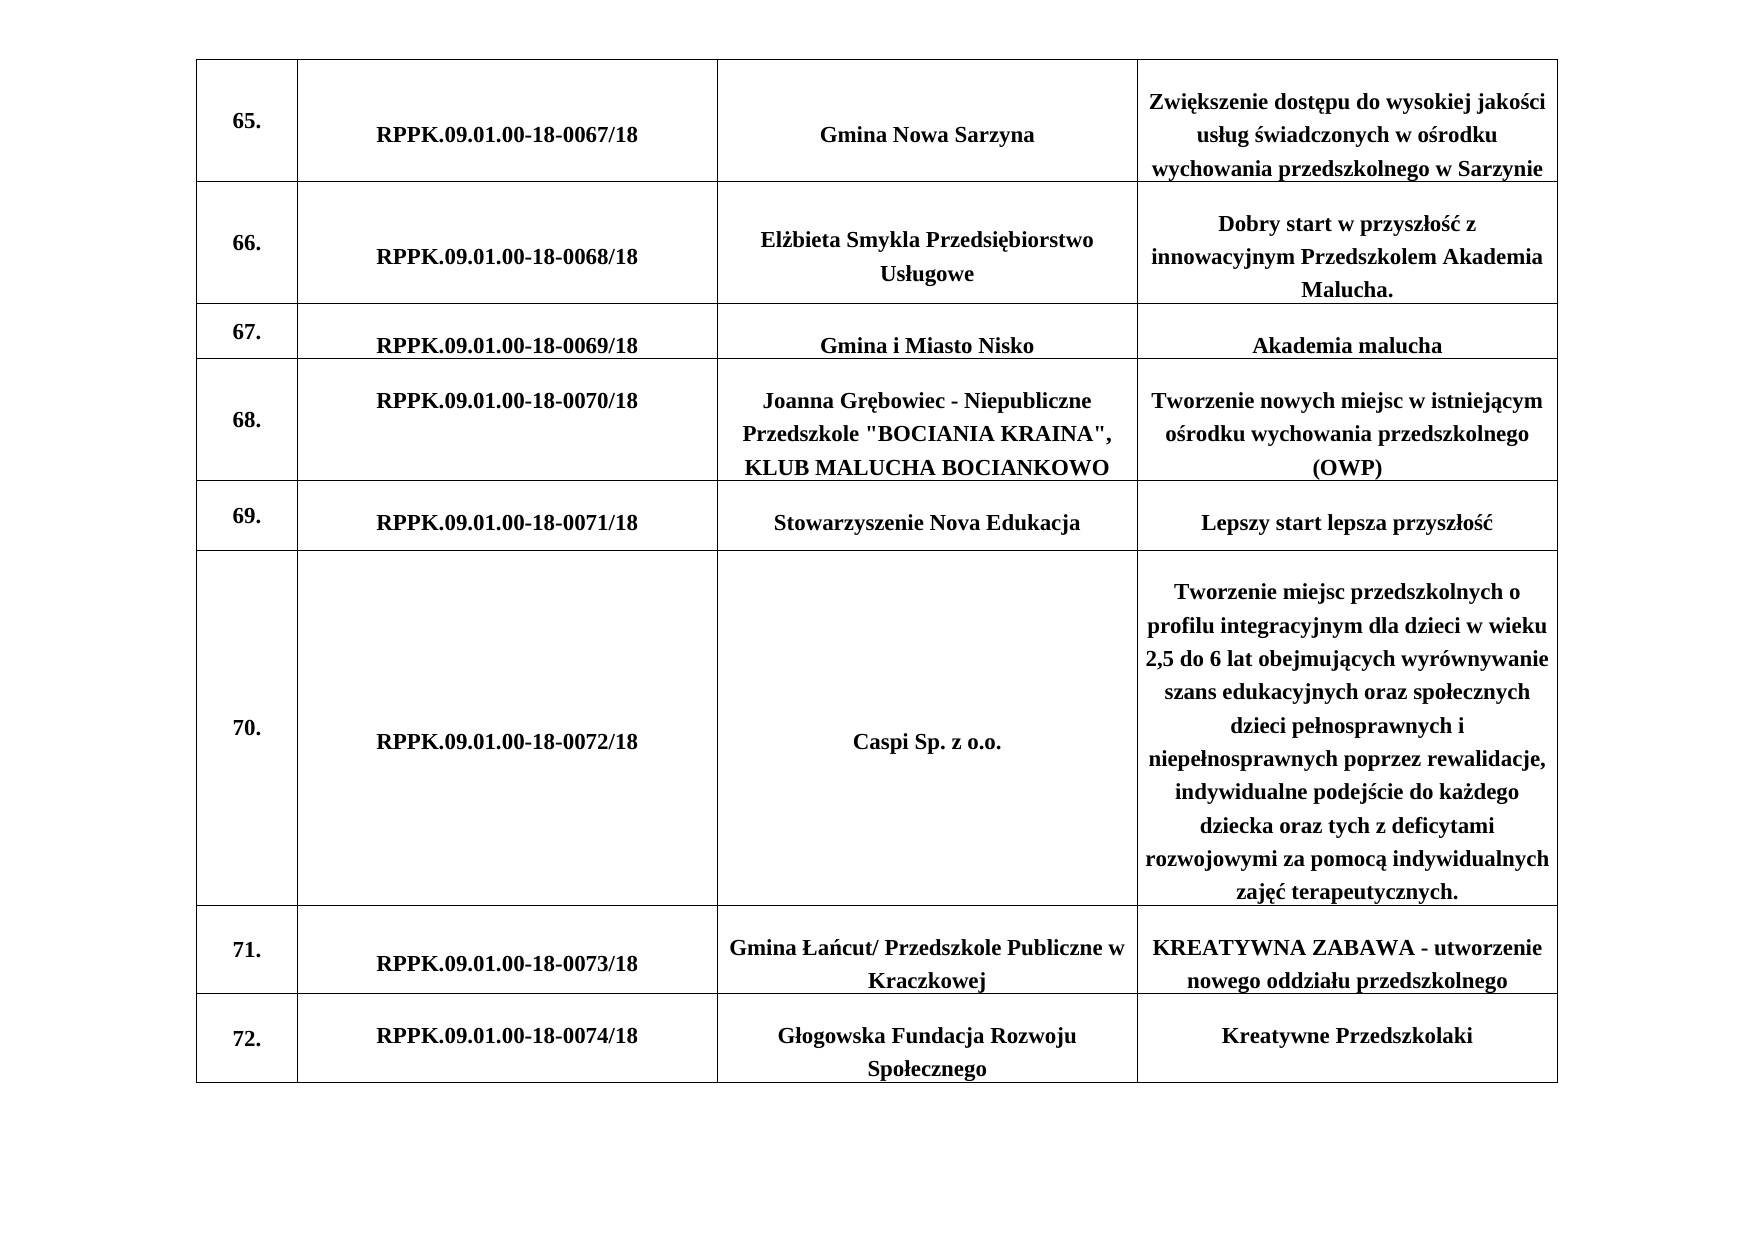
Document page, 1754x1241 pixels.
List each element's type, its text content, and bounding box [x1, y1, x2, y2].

table_cell Tworzenie nowych miejsc w istniejącym ośrodku wychowania przedszkolnego (OWP) [1138, 359, 1557, 480]
table_cell 70. [197, 551, 297, 905]
table_cell RPPK.09.01.00-18-0068/18 [298, 182, 717, 303]
table_cell Gmina Nowa Sarzyna [718, 60, 1137, 181]
table_cell Stowarzyszenie Nova Edukacja [718, 481, 1137, 549]
table_cell Elżbieta Smykla Przedsiębiorstwo Usługowe [718, 182, 1137, 303]
table_cell Gmina Łańcut/ Przedszkole Publiczne w Kraczkowej [718, 906, 1137, 993]
table_cell 68. [197, 359, 297, 480]
table_cell RPPK.09.01.00-18-0073/18 [298, 906, 717, 993]
table_cell 71. [197, 906, 297, 993]
table_cell RPPK.09.01.00-18-0070/18 [298, 359, 717, 480]
table_cell RPPK.09.01.00-18-0071/18 [298, 481, 717, 549]
table_cell Zwiększenie dostępu do wysokiej jakości usług świadczonych w ośrodku wychowania przedszkolnego w Sarzynie [1138, 60, 1557, 181]
table_cell Caspi Sp. z o.o. [718, 551, 1137, 905]
table_cell 67. [197, 304, 297, 358]
table_cell KREATYWNA ZABAWA - utworzenie nowego oddziału przedszkolnego [1138, 906, 1557, 993]
table_cell Tworzenie miejsc przedszkolnych o profilu integracyjnym dla dzieci w wieku 2,5 do 6 lat obejmujących wyrównywanie szans edukacyjnych oraz społecznych dzieci pełnosprawnych i niepełnosprawnych poprzez rewalidacje, indywidualne podejście do każdego dziecka oraz tych z deficytami rozwojowymi za pomocą indywidualnych zajęć terapeutycznych. [1138, 551, 1557, 905]
table_cell RPPK.09.01.00-18-0069/18 [298, 304, 717, 358]
table_cell 66. [197, 182, 297, 303]
table_cell 69. [197, 481, 297, 549]
table_cell Joanna Grębowiec - Niepubliczne Przedszkole "BOCIANIA KRAINA", KLUB MALUCHA BOCIANKOWO [718, 359, 1137, 480]
table_cell Głogowska Fundacja Rozwoju Społecznego [718, 994, 1137, 1082]
table_cell Akademia malucha [1138, 304, 1557, 358]
table_cell Dobry start w przyszłość z innowacyjnym Przedszkolem Akademia Malucha. [1138, 182, 1557, 303]
table_cell Lepszy start lepsza przyszłość [1138, 481, 1557, 549]
table_cell RPPK.09.01.00-18-0067/18 [298, 60, 717, 181]
table_cell RPPK.09.01.00-18-0072/18 [298, 551, 717, 905]
table_cell Gmina i Miasto Nisko [718, 304, 1137, 358]
table_cell Kreatywne Przedszkolaki [1138, 994, 1557, 1082]
table_cell RPPK.09.01.00-18-0074/18 [298, 994, 717, 1082]
table_cell 72. [197, 994, 297, 1082]
table_cell 65. [197, 60, 297, 181]
